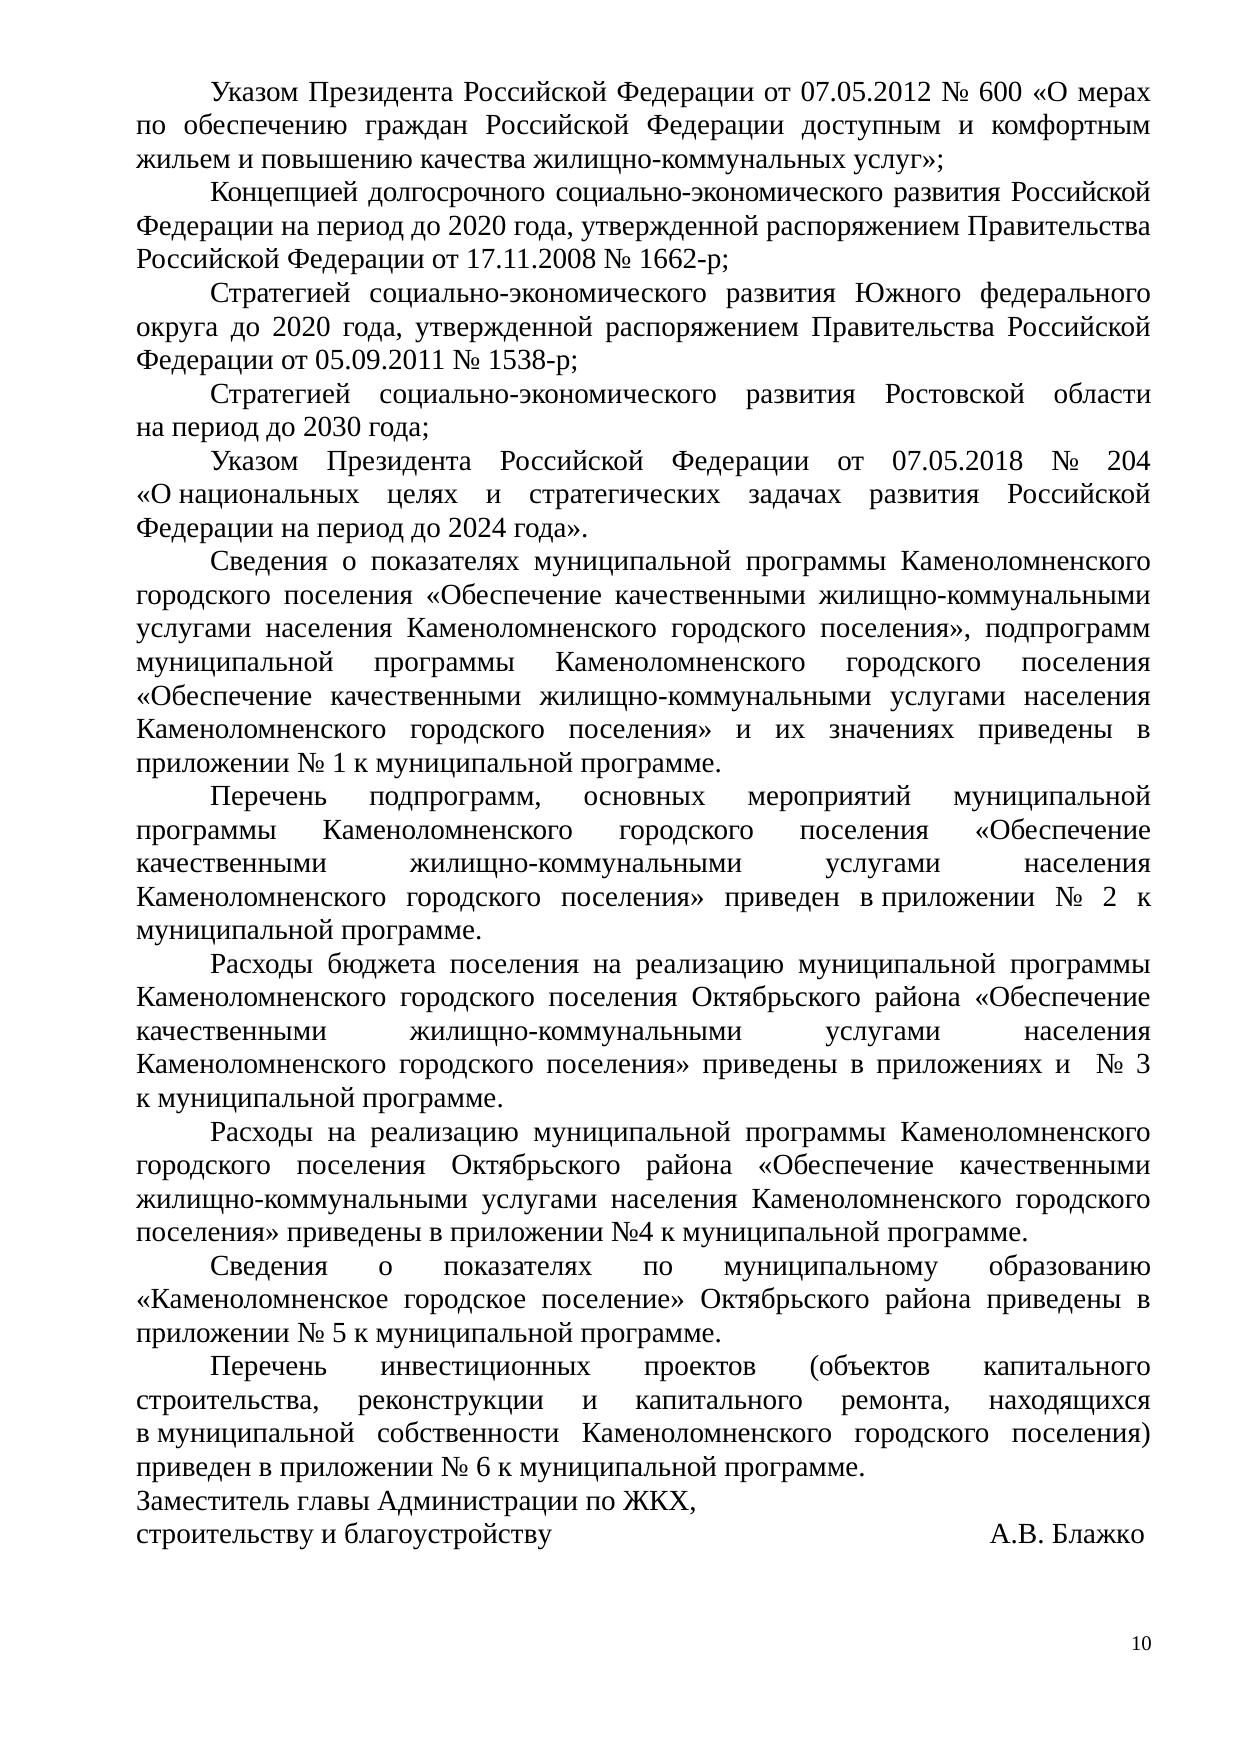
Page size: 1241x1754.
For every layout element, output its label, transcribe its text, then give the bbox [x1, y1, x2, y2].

text Указом Президента Российской Федерации от 07.05.2018 № 204 «О национальных целях и стратегических задачах развития Российской Федерации на период до 2024 года». [136, 443, 1152, 543]
text Сведения о показателях по муниципальному образованию «Каменоломненское городское поселение» Октябрьского района приведены в приложении № 5 к муниципальной программе. [136, 1248, 1152, 1348]
text Стратегией социально-экономического развития Южного федерального округа до 2020 года, утвержденной распоряжением Правительства Российской Федерации от 05.09.2011 № 1538-р; [136, 275, 1152, 376]
text строительству и благоустройству А.В. Блажко [136, 1516, 1152, 1550]
text Перечень инвестиционных проектов (объектов капитального строительства, реконструкции и капитального ремонта, находящихся в муниципальной собственности Каменоломненского городского поселения) приведен в приложении № 6 к муниципальной программе. [136, 1348, 1152, 1483]
text Сведения о показателях муниципальной программы Каменоломненского городского поселения «Обеспечение качественными жилищно-коммунальными услугами населения Каменоломненского городского поселения», подпрограмм муниципальной программы Каменоломненского городского поселения «Обеспечение качественными жилищно-коммунальными услугами населения Каменоломненского городского поселения» и их значениях приведены в приложении № 1 к муниципальной программе. [136, 543, 1152, 778]
text Указом Президента Российской Федерации от 07.05.2012 № 600 «О мерах по обеспечению граждан Российской Федерации доступным и комфортным жильем и повышению качества жилищно-коммунальных услуг»; [136, 74, 1152, 174]
text Перечень подпрограмм, основных мероприятий муниципальной программы Каменоломненского городского поселения «Обеспечение качественными жилищно-коммунальными услугами населения Каменоломненского городского поселения» приведен в приложении № 2 к муниципальной программе. [136, 778, 1152, 946]
text Заместитель главы Администрации по ЖКХ, [136, 1483, 1152, 1516]
text Концепцией долгосрочного социально-экономического развития Российской Федерации на период до 2020 года, утвержденной распоряжением Правительства Российской Федерации от 17.11.2008 № 1662-р; [136, 174, 1152, 275]
text Расходы на реализацию муниципальной программы Каменоломненского городского поселения Октябрьского района «Обеспечение качественными жилищно-коммунальными услугами населения Каменоломненского городского поселения» приведены в приложении №4 к муниципальной программе. [136, 1114, 1152, 1248]
text Расходы бюджета поселения на реализацию муниципальной программы Каменоломненского городского поселения Октябрьского района «Обеспечение качественными жилищно-коммунальными услугами населения Каменоломненского городского поселения» приведены в приложениях и № 3 к муниципальной программе. [136, 946, 1152, 1114]
text Стратегией социально-экономического развития Ростовской области на период до 2030 года; [136, 376, 1152, 443]
